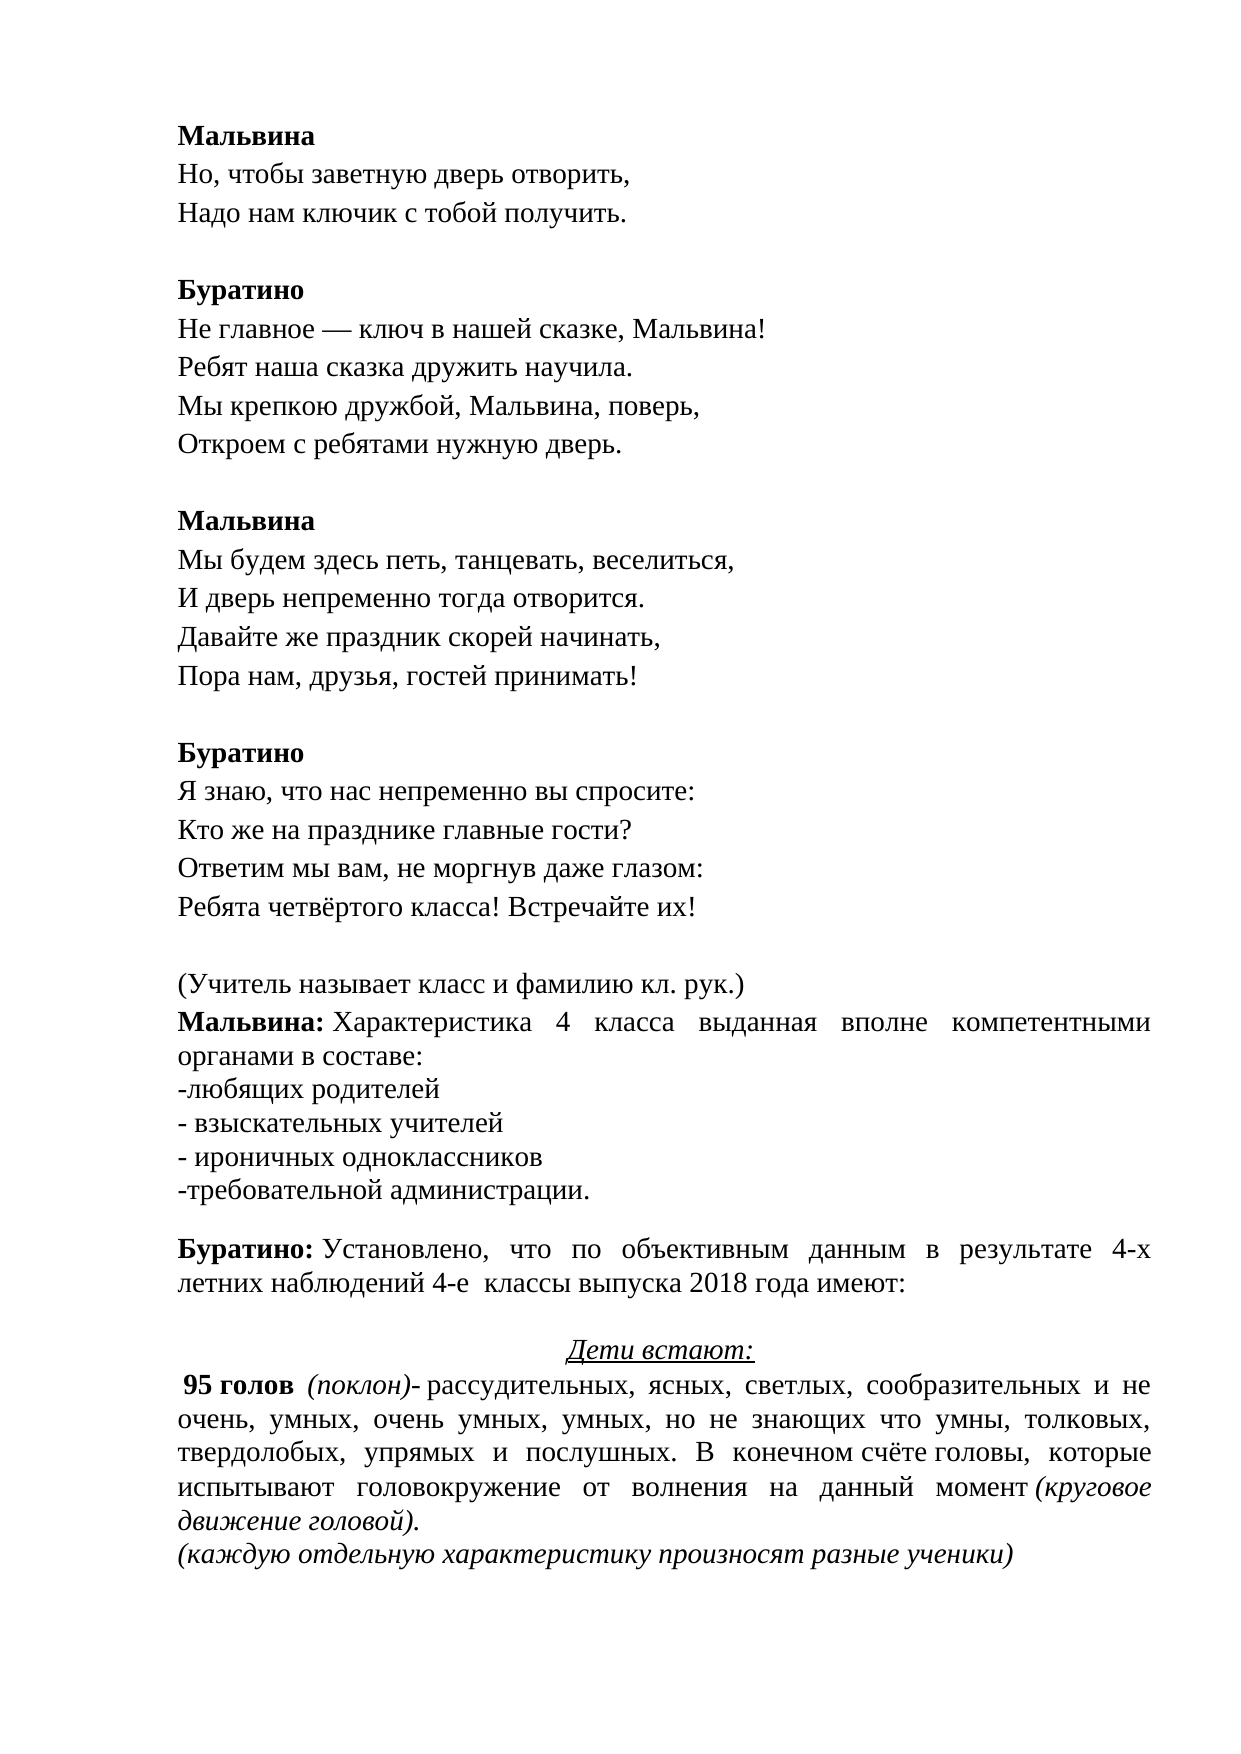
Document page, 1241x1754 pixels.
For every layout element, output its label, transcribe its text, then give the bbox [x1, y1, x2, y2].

text Буратино [177, 735, 1152, 768]
text Мы будем здесь петь, танцевать, веселиться, [177, 542, 1152, 576]
text Не главное — ключ в нашей сказке, Мальвина! [177, 311, 1152, 344]
text Кто же на празднике главные гости? [177, 812, 1152, 845]
text Ответим мы вам, не моргнув даже глазом: [177, 850, 1152, 884]
text -любящих родителей [177, 1072, 1152, 1105]
text -требовательной администрации. [177, 1172, 1152, 1206]
text (каждую отдельную характеристику произносят разные ученики) [177, 1537, 1152, 1570]
text 95 голов (поклон)- рассудительных, ясных, светлых, сообразительных и не очень, умных, очень умных, умных, но не знающих что умны, толковых, твердолобых, упрямых и послушных. В конечном счёте головы, которые испытывают головокружение от волнения на данный момент (круговое движение головой). [177, 1366, 1152, 1537]
text (Учитель называет класс и фамилию кл. рук.) [177, 966, 1152, 999]
text Буратино: Установлено, что по объективным данным в результате 4-х летних наблюдений 4-е классы выпуска 2018 года имеют: [177, 1231, 1152, 1298]
text Мальвина [177, 118, 1152, 152]
text И дверь непременно тогда отворится. [177, 581, 1152, 614]
text Мы крепкою дружбой, Мальвина, поверь, [177, 388, 1152, 421]
text Но, чтобы заветную дверь отворить, [177, 157, 1152, 190]
text - ироничных одноклассников [177, 1139, 1152, 1172]
text Я знаю, что нас непременно вы спросите: [177, 773, 1152, 807]
text Ребята четвёртого класса! Встречайте их! [177, 889, 1152, 922]
text Надо нам ключик с тобой получить. [177, 195, 1152, 229]
text Пора нам, друзья, гостей принимать! [177, 658, 1152, 691]
text Откроем с ребятами нужную дверь. [177, 426, 1152, 460]
text Мальвина [177, 503, 1152, 537]
text Ребят наша сказка дружить научила. [177, 349, 1152, 383]
text Буратино [177, 272, 1152, 306]
text Мальвина: Характеристика 4 класса выданная вполне компетентными органами в составе: [177, 1004, 1152, 1072]
text Давайте же праздник скорей начинать, [177, 619, 1152, 653]
text - взыскательных учителей [177, 1105, 1152, 1139]
text Дети встают: [177, 1332, 1152, 1366]
